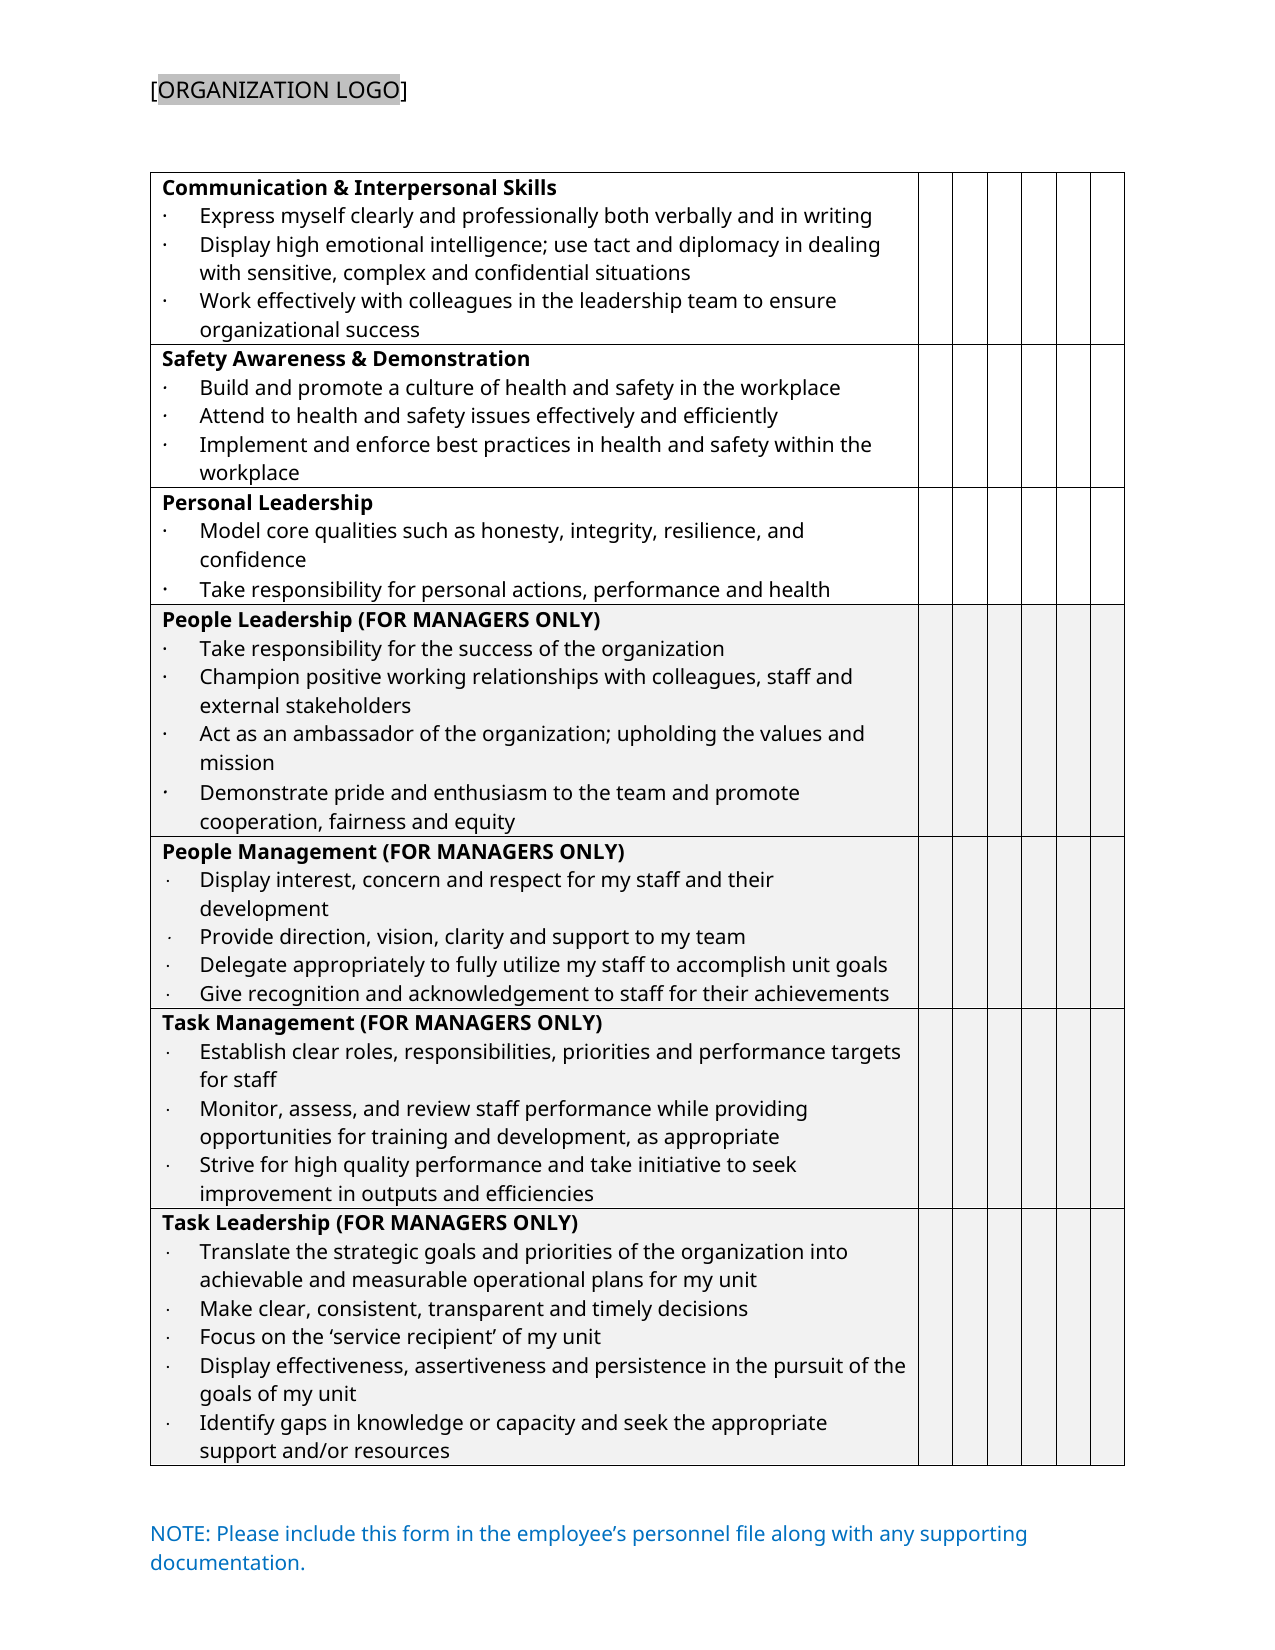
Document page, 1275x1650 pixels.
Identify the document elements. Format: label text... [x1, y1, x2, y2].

table_cell [919, 1009, 952, 1207]
table_cell [1022, 605, 1056, 836]
table_cell [953, 1009, 987, 1207]
table_cell [1091, 173, 1124, 343]
table_cell [919, 345, 952, 487]
table_cell [1091, 1009, 1124, 1207]
table_cell [953, 173, 987, 343]
table_cell [1057, 837, 1090, 1007]
table_cell Task Leadership (FOR MANAGERS ONLY) Translate the strategic goals and priorities of the organization into achievable and measurable operational plans for my unit Make clear, consistent, transparent and timely decisions Focus on the ‘service recipient’ of my unit Display effectiveness, assertiveness and persistence in the pursuit of the goals of my unit Identify gaps in knowledge or capacity and seek the appropriate support and/or resources [151, 1209, 918, 1464]
table_cell [988, 605, 1021, 836]
table_cell [1091, 605, 1124, 836]
table_cell [953, 1209, 987, 1464]
table_cell [988, 345, 1021, 487]
table_cell [988, 488, 1021, 604]
table_cell [988, 173, 1021, 343]
table_cell [1057, 345, 1090, 487]
table_cell [919, 488, 952, 604]
table_cell [1057, 1209, 1090, 1464]
table_cell [1091, 488, 1124, 604]
table_cell People Leadership (FOR MANAGERS ONLY) Take responsibility for the success of the organization Champion positive working relationships with colleagues, staff and external stakeholders Act as an ambassador of the organization; upholding the values and mission Demonstrate pride and enthusiasm to the team and promote cooperation, fairness and equity [151, 605, 918, 836]
table_cell [988, 837, 1021, 1007]
table_cell [988, 1009, 1021, 1207]
table_cell [953, 345, 987, 487]
table_cell [1057, 1009, 1090, 1207]
table_cell Personal Leadership Model core qualities such as honesty, integrity, resilience, and confidence Take responsibility for personal actions, performance and health [151, 488, 918, 604]
table_cell [1022, 1009, 1056, 1207]
table_cell [953, 837, 987, 1007]
table_cell Communication & Interpersonal Skills Express myself clearly and professionally both verbally and in writing Display high emotional intelligence; use tact and diplomacy in dealing with sensitive, complex and confidential situations Work effectively with colleagues in the leadership team to ensure organizational success [151, 173, 918, 343]
table_cell [1022, 488, 1056, 604]
table_cell [1022, 837, 1056, 1007]
table_cell People Management (FOR MANAGERS ONLY) Display interest, concern and respect for my staff and their development Provide direction, vision, clarity and support to my team Delegate appropriately to fully utilize my staff to accomplish unit goals Give recognition and acknowledgement to staff for their achievements [151, 837, 918, 1007]
table_cell [1091, 1209, 1124, 1464]
table_cell [1022, 173, 1056, 343]
table_cell [1022, 345, 1056, 487]
table_cell Task Management (FOR MANAGERS ONLY) Establish clear roles, responsibilities, priorities and performance targets for staff Monitor, assess, and review staff performance while providing opportunities for training and development, as appropriate Strive for high quality performance and take initiative to seek improvement in outputs and efficiencies [151, 1009, 918, 1207]
table_cell [1022, 1209, 1056, 1464]
table_cell [919, 173, 952, 343]
table_cell [919, 1209, 952, 1464]
table_cell [1091, 837, 1124, 1007]
table_cell [1057, 173, 1090, 343]
table_cell [953, 605, 987, 836]
table_cell [919, 837, 952, 1007]
table_cell [1057, 605, 1090, 836]
table_cell [953, 488, 987, 604]
table_cell [919, 605, 952, 836]
table_cell Safety Awareness & Demonstration Build and promote a culture of health and safety in the workplace Attend to health and safety issues effectively and efficiently Implement and enforce best practices in health and safety within the workplace [151, 345, 918, 487]
table_cell [1091, 345, 1124, 487]
table_cell [988, 1209, 1021, 1464]
table_cell [1057, 488, 1090, 604]
